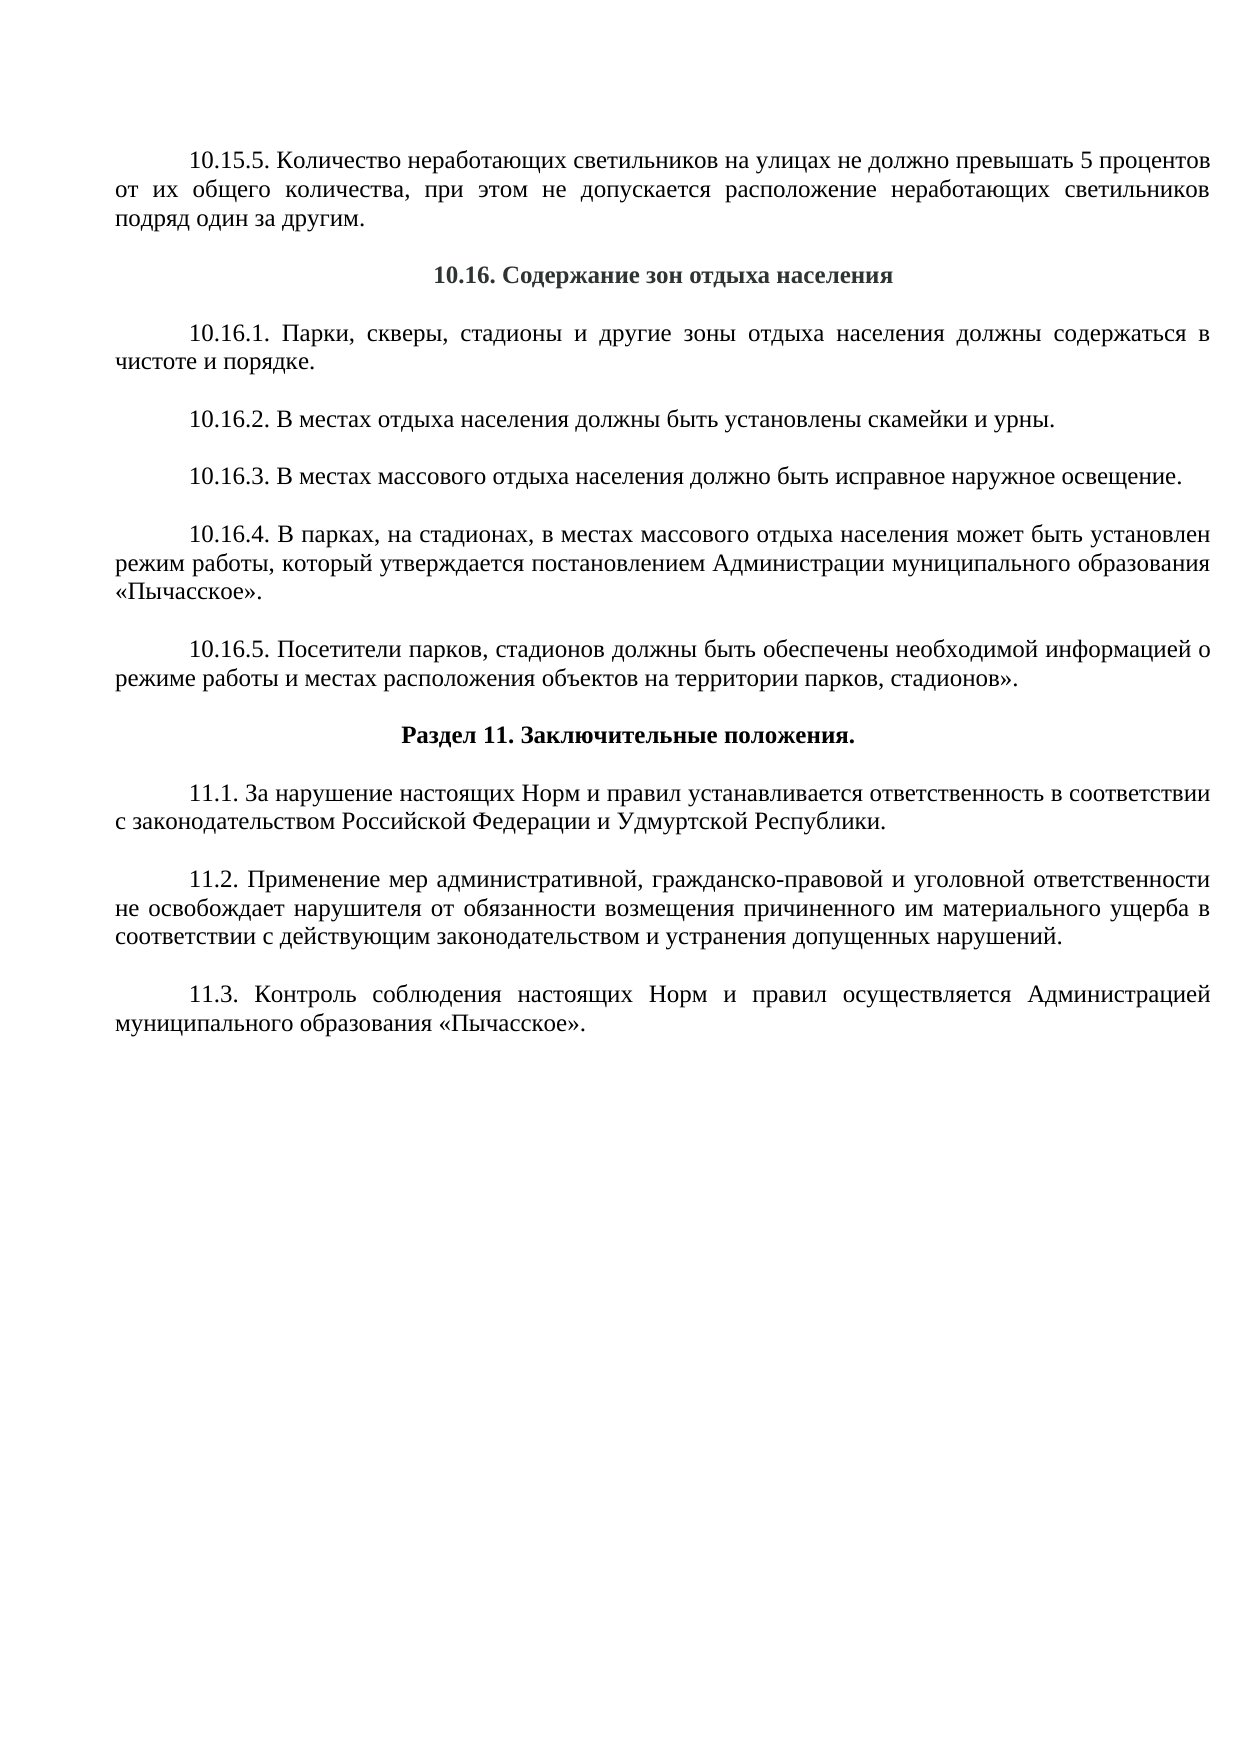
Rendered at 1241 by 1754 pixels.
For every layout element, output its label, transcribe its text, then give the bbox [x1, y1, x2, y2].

text Раздел 11. Заключительные положения. [115, 720, 1211, 749]
text 10.15.5. Количество неработающих светильников на улицах не должно превышать 5 процентов от их общего количества, при этом не допускается расположение неработающих светильников подряд один за другим. [115, 145, 1211, 231]
text 10.16.3. В местах массового отдыха населения должно быть исправное наружное освещение. [115, 461, 1211, 490]
text 10.16.5. Посетители парков, стадионов должны быть обеспечены необходимой информацией о режиме работы и местах расположения объектов на территории парков, стадионов». [115, 634, 1211, 691]
text 11.2. Применение мер административной, гражданско-правовой и уголовной ответственности не освобождает нарушителя от обязанности возмещения причиненного им материального ущерба в соответствии с действующим законодательством и устранения допущенных нарушений. [115, 864, 1211, 950]
text 10.16.4. В парках, на стадионах, в местах массового отдыха населения может быть установлен режим работы, который утверждается постановлением Администрации муниципального образования «Пычасское». [115, 519, 1211, 605]
text 10.16. Содержание зон отдыха населения [115, 260, 1211, 289]
text 10.16.2. В местах отдыха населения должны быть установлены скамейки и урны. [115, 404, 1211, 433]
text 10.16.1. Парки, скверы, стадионы и другие зоны отдыха населения должны содержаться в чистоте и порядке. [115, 318, 1211, 375]
text 11.1. За нарушение настоящих Норм и правил устанавливается ответственность в соответствии с законодательством Российской Федерации и Удмуртской Республики. [115, 778, 1211, 835]
text 11.3. Контроль соблюдения настоящих Норм и правил осуществляется Администрацией муниципального образования «Пычасское». [115, 979, 1211, 1036]
